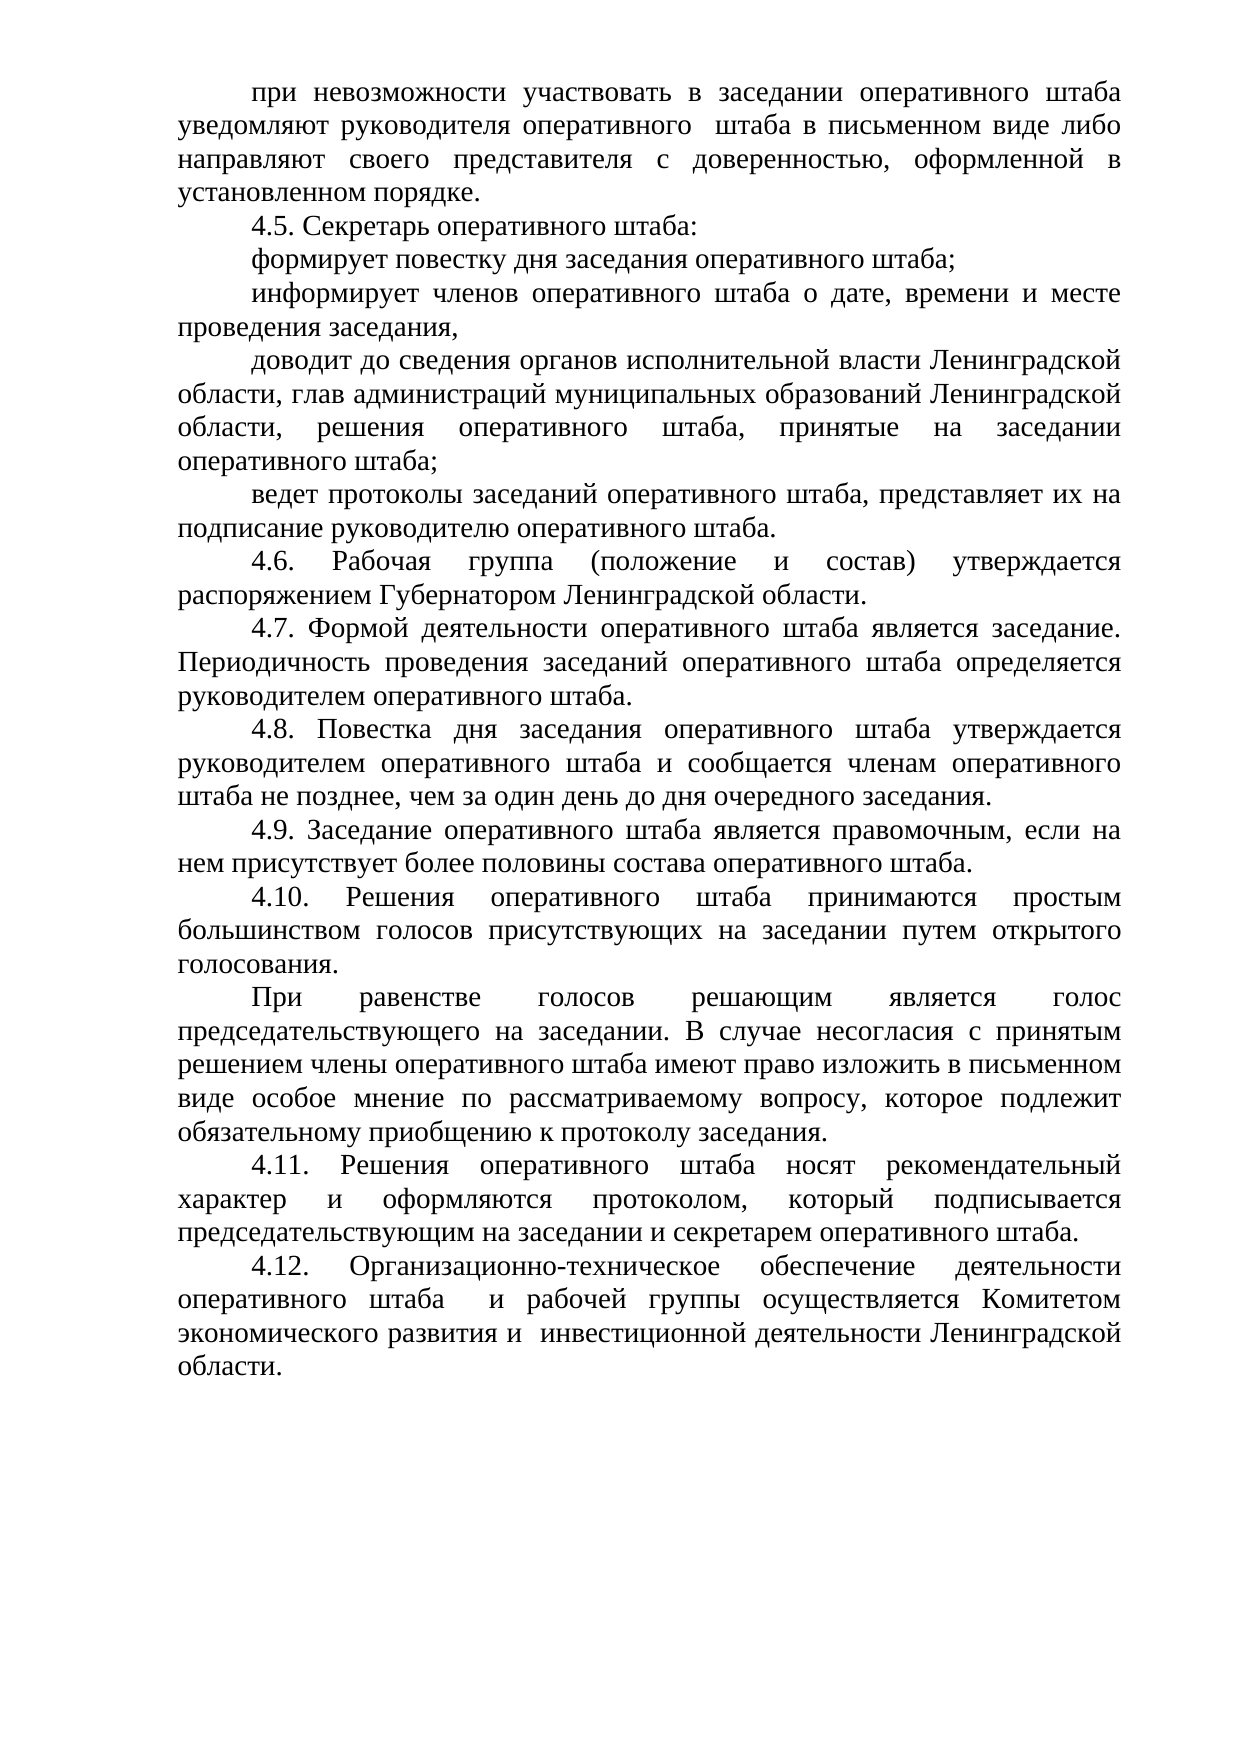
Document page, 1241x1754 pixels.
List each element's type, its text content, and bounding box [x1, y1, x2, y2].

text 4.12. Организационно-техническое обеспечение деятельности оперативного штаба и рабочей группы осуществляется Комитетом экономического развития и инвестиционной деятельности Ленинградской области. [177, 1248, 1122, 1382]
text 4.8. Повестка дня заседания оперативного штаба утверждается руководителем оперативного штаба и сообщается членам оперативного штаба не позднее, чем за один день до дня очередного заседания. [177, 711, 1122, 812]
text 4.5. Секретарь оперативного штаба: [177, 208, 1122, 242]
text при невозможности участвовать в заседании оперативного штаба уведомляют руководителя оперативного штаба в письменном виде либо направляют своего представителя с доверенностью, оформленной в установленном порядке. [177, 74, 1122, 208]
text 4.9. Заседание оперативного штаба является правомочным, если на нем присутствует более половины состава оперативного штаба. [177, 812, 1122, 879]
text информирует членов оперативного штаба о дате, времени и месте проведения заседания, [177, 275, 1122, 342]
text доводит до сведения органов исполнительной власти Ленинградской области, глав администраций муниципальных образований Ленинградской области, решения оперативного штаба, принятые на заседании оперативного штаба; [177, 342, 1122, 476]
text формирует повестку дня заседания оперативного штаба; [177, 242, 1122, 275]
text 4.10. Решения оперативного штаба принимаются простым большинством голосов присутствующих на заседании путем открытого голосования. [177, 879, 1122, 979]
text ведет протоколы заседаний оперативного штаба, представляет их на подписание руководителю оперативного штаба. [177, 476, 1122, 543]
text 4.6. Рабочая группа (положение и состав) утверждается распоряжением Губернатором Ленинградской области. [177, 543, 1122, 611]
text 4.11. Решения оперативного штаба носят рекомендательный характер и оформляются протоколом, который подписывается председательствующим на заседании и секретарем оперативного штаба. [177, 1147, 1122, 1248]
text 4.7. Формой деятельности оперативного штаба является заседание. Периодичность проведения заседаний оперативного штаба определяется руководителем оперативного штаба. [177, 611, 1122, 711]
text При равенстве голосов решающим является голос председательствующего на заседании. В случае несогласия с принятым решением члены оперативного штаба имеют право изложить в письменном виде особое мнение по рассматриваемому вопросу, которое подлежит обязательному приобщению к протоколу заседания. [177, 979, 1122, 1147]
